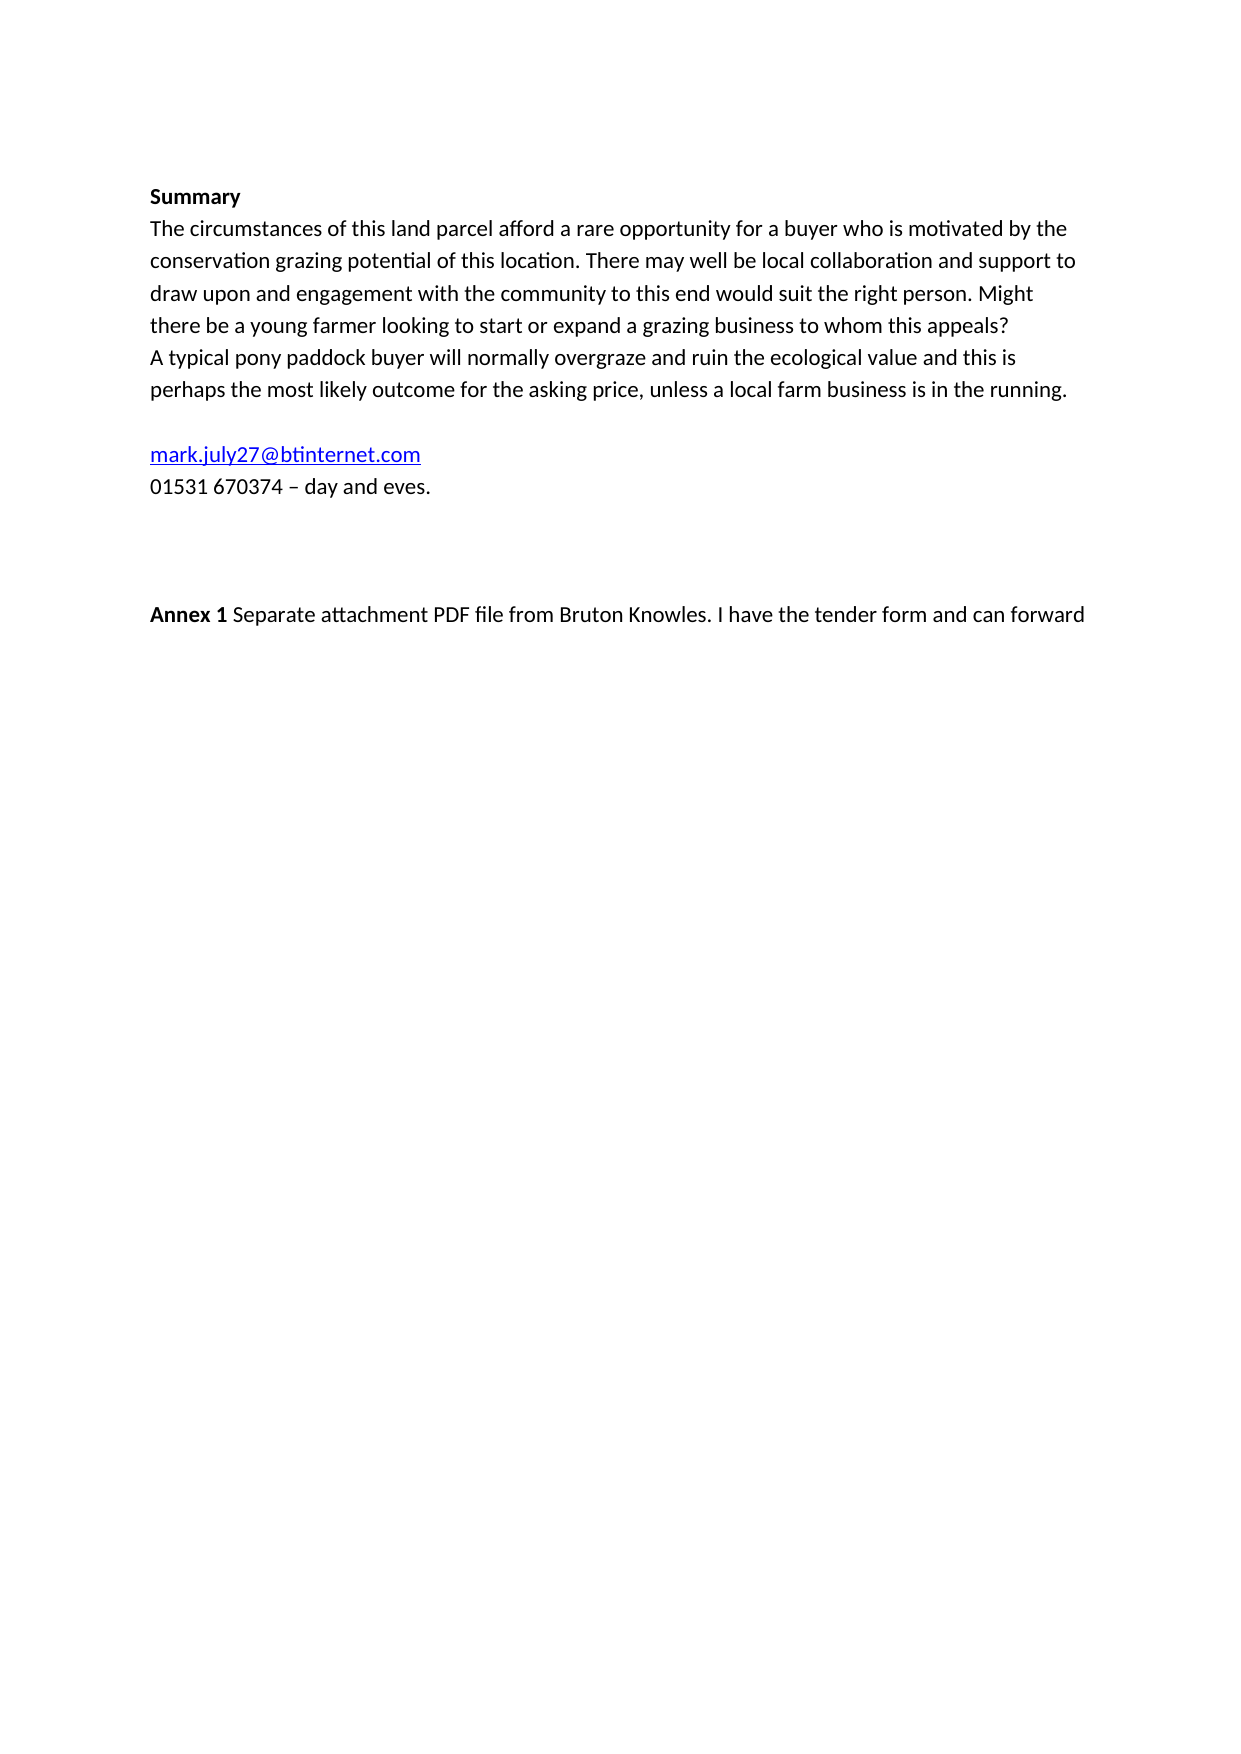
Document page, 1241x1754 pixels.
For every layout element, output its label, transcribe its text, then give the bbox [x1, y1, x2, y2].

text The circumstances of this land parcel afford a rare opportunity for a buyer who is motivated by the conservation grazing potential of this location. There may well be local collaboration and support to draw upon and engagement with the community to this end would suit the right person. Might there be a young farmer looking to start or expand a grazing business to whom this appeals? [150, 214, 1090, 339]
text A typical pony paddock buyer will normally overgraze and ruin the ecological value and this is perhaps the most likely outcome for the asking price, unless a local farm business is in the running. [150, 343, 1090, 403]
text Summary [150, 182, 1090, 210]
text 01531 670374 – day and eves. [150, 472, 1090, 500]
text Annex 1 Separate attachment PDF file from Bruton Knowles. I have the tender form and can forward [150, 601, 1090, 629]
text mark.july27@btinternet.com [150, 440, 1090, 468]
